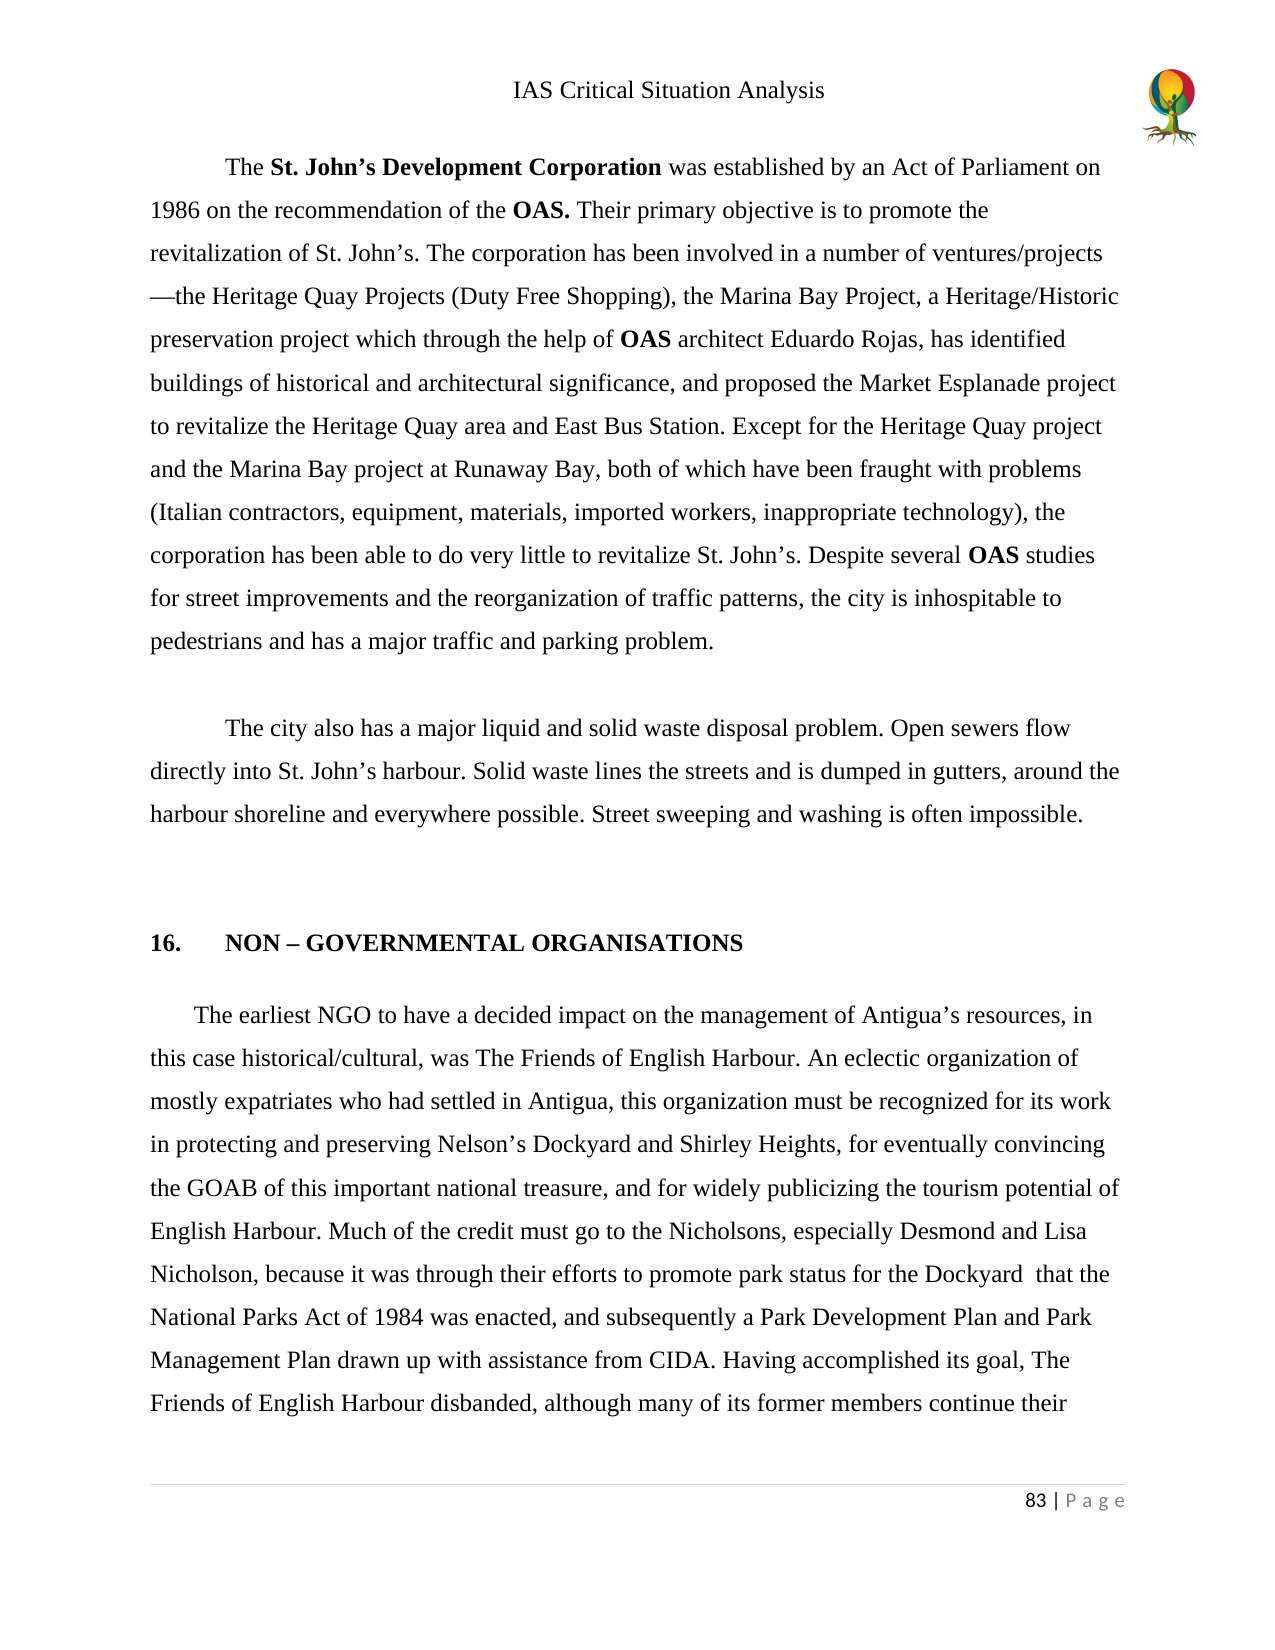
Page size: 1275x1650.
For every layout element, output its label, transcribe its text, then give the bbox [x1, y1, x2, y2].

subtitle 16. NON – GOVERNMENTAL ORGANISATIONS [150, 928, 1125, 957]
picture [1139, 64, 1196, 146]
text The city also has a major liquid and solid waste disposal problem. Open sewers flow directly into St. John’s harbour. Solid waste lines the streets and is dumped in gutters, around the harbour shoreline and everywhere possible. Street sweeping and washing is often impossible. [150, 713, 1125, 828]
text The St. John’s Development Corporation was established by an Act of Parliament on 1986 on the recommendation of the OAS. Their primary objective is to promote the revitalization of St. John’s. The corporation has been involved in a number of ventures/projects—the Heritage Quay Projects (Duty Free Shopping), the Marina Bay Project, a Heritage/Historic preservation project which through the help of OAS architect Eduardo Rojas, has identified buildings of historical and architectural significance, and proposed the Market Esplanade project to revitalize the Heritage Quay area and East Bus Station. Except for the Heritage Quay project and the Marina Bay project at Runaway Bay, both of which have been fraught with problems (Italian contractors, equipment, materials, imported workers, inappropriate technology), the corporation has been able to do very little to revitalize St. John’s. Despite several OAS studies for street improvements and the reorganization of traffic patterns, the city is inhospitable to pedestrians and has a major traffic and parking problem. [150, 152, 1125, 655]
